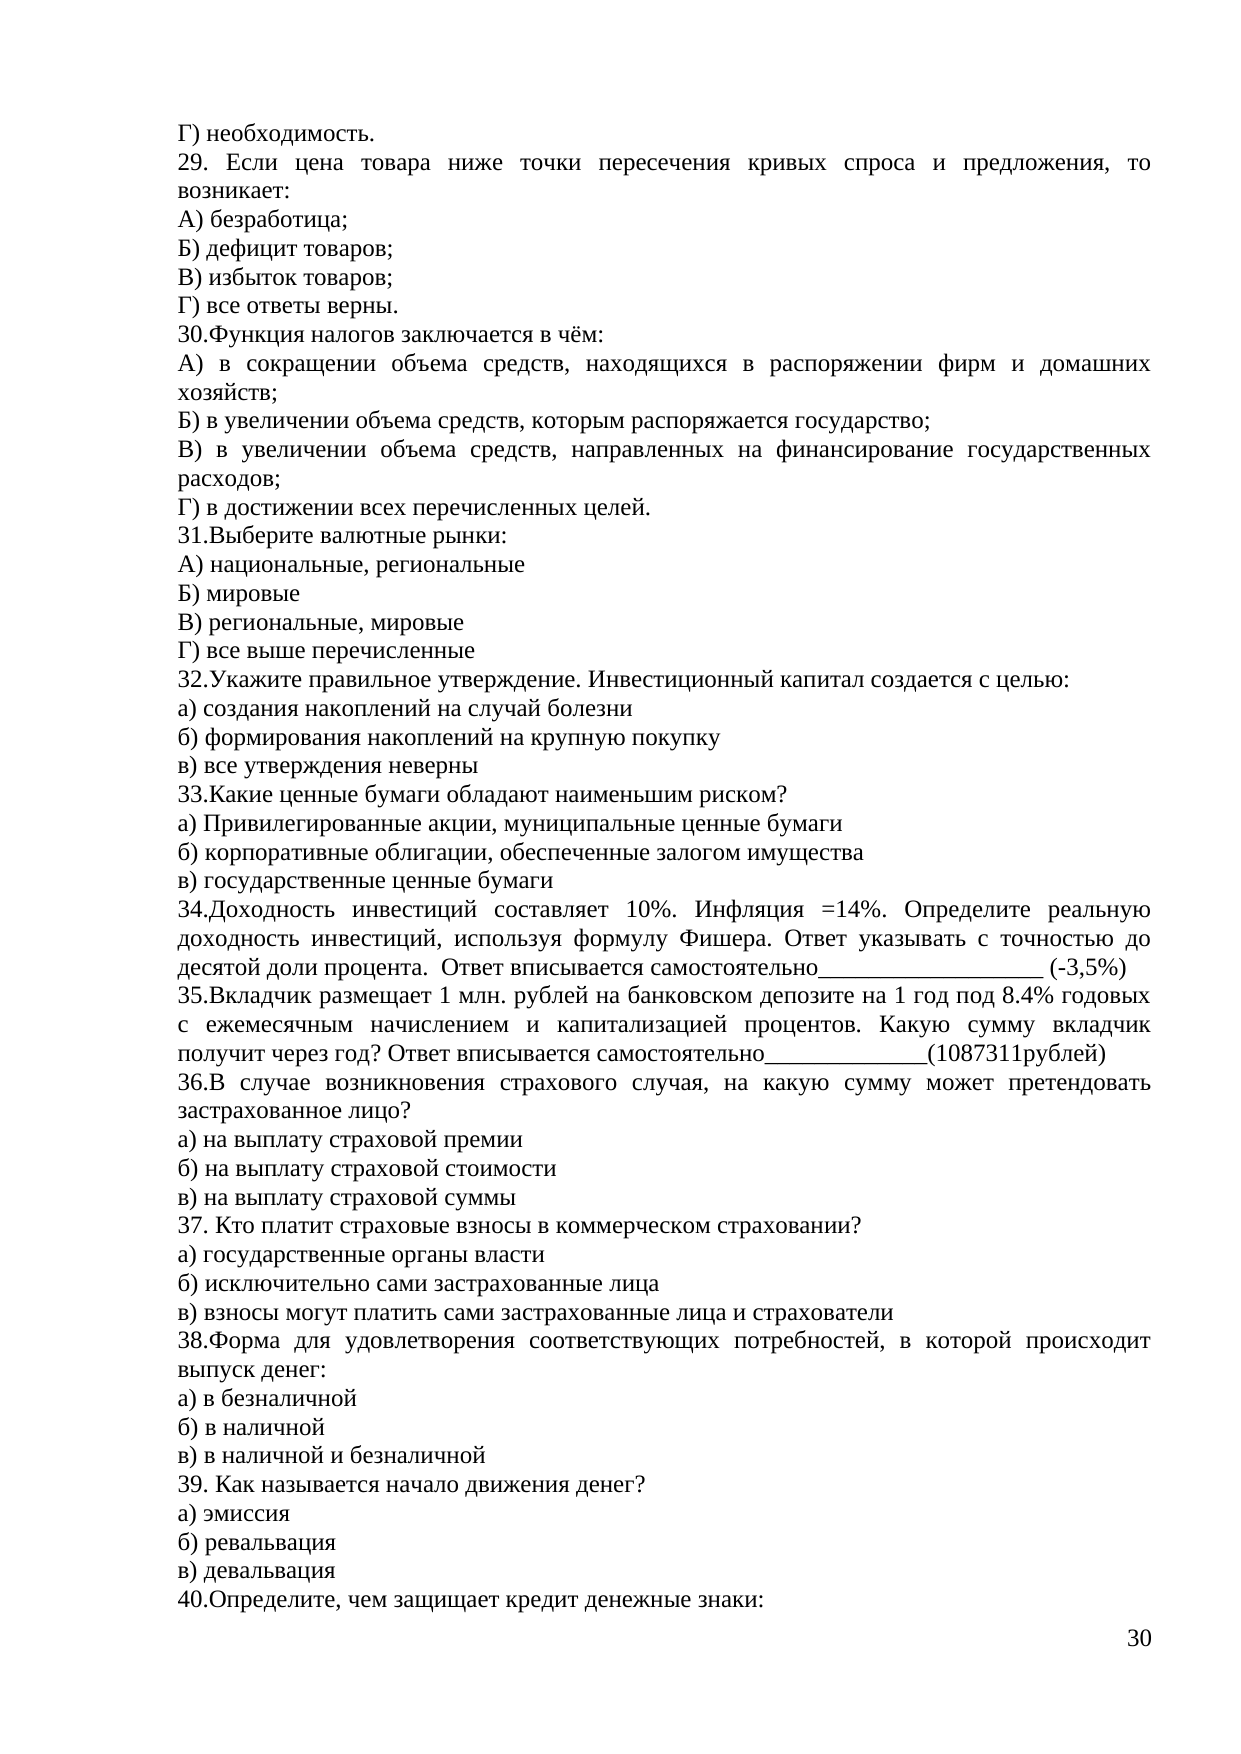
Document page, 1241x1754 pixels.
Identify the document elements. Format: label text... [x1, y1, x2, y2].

text в) взносы могут платить сами застрахованные лица и страхователи [177, 1297, 1152, 1326]
text б) ревальвация [177, 1527, 1152, 1556]
text Б) мировые [177, 578, 1152, 607]
text в) девальвация [177, 1556, 1152, 1584]
text Г) в достижении всех перечисленных целей. [177, 492, 1152, 521]
text 37. Кто платит страховые взносы в коммерческом страховании? [177, 1211, 1152, 1239]
text Б) дефицит товаров; [177, 233, 1152, 262]
text 35.Вкладчик размещает 1 млн. рублей на банковском депозите на 1 год под 8.4% годовых с ежемесячным начислением и капитализацией процентов. Какую сумму вкладчик получит через год? Ответ вписывается самостоятельно_____________(1087311рублей) [177, 981, 1152, 1067]
text 38.Форма для удовлетворения соответствующих потребностей, в которой происходит выпуск денег: [177, 1326, 1152, 1383]
text В) избыток товаров; [177, 262, 1152, 291]
text 30.Функция налогов заключается в чём: [177, 319, 1152, 348]
text а) создания накоплений на случай болезни [177, 693, 1152, 722]
text В) региональные, мировые [177, 607, 1152, 636]
text В) в увеличении объема средств, направленных на финансирование государственных расходов; [177, 434, 1152, 492]
text а) государственные органы власти [177, 1239, 1152, 1268]
text Б) в увеличении объема средств, которым распоряжается государство; [177, 406, 1152, 434]
text а) в безналичной [177, 1383, 1152, 1412]
text 40.Определите, чем защищает кредит денежные знаки: [177, 1584, 1152, 1613]
text б) на выплату страховой стоимости [177, 1153, 1152, 1182]
text 34.Доходность инвестиций составляет 10%. Инфляция =14%. Определите реальную доходность инвестиций, используя формулу Фишера. Ответ указывать с точностью до десятой доли процента. Ответ вписывается самостоятельно__________________ (-3,5%) [177, 894, 1152, 981]
text 36.В случае возникновения страхового случая, на какую сумму может претендовать застрахованное лицо? [177, 1067, 1152, 1124]
text б) исключительно сами застрахованные лица [177, 1268, 1152, 1297]
text Г) необходимость. [177, 118, 1152, 147]
text А) в сокращении объема средств, находящихся в распоряжении фирм и домашних хозяйств; [177, 348, 1152, 406]
text 33.Какие ценные бумаги обладают наименьшим риском? [177, 779, 1152, 808]
text в) на выплату страховой суммы [177, 1182, 1152, 1211]
text а) на выплату страховой премии [177, 1124, 1152, 1153]
text б) корпоративные облигации, обеспеченные залогом имущества [177, 837, 1152, 866]
text 32.Укажите правильное утверждение. Инвестиционный капитал создается с целью: [177, 664, 1152, 693]
text Г) все выше перечисленные [177, 636, 1152, 664]
text в) государственные ценные бумаги [177, 866, 1152, 894]
text в) все утверждения неверны [177, 751, 1152, 779]
text а) Привилегированные акции, муниципальные ценные бумаги [177, 808, 1152, 837]
text б) в наличной [177, 1412, 1152, 1441]
text 31.Выберите валютные рынки: [177, 521, 1152, 549]
text в) в наличной и безналичной [177, 1441, 1152, 1469]
text б) формирования накоплений на крупную покупку [177, 722, 1152, 751]
text А) безработица; [177, 204, 1152, 233]
text 39. Как называется начало движения денег? [177, 1469, 1152, 1498]
text а) эмиссия [177, 1498, 1152, 1527]
text Г) все ответы верны. [177, 291, 1152, 319]
text 29. Если цена товара ниже точки пересечения кривых спроса и предложения, то возникает: [177, 147, 1152, 204]
text А) национальные, региональные [177, 549, 1152, 578]
